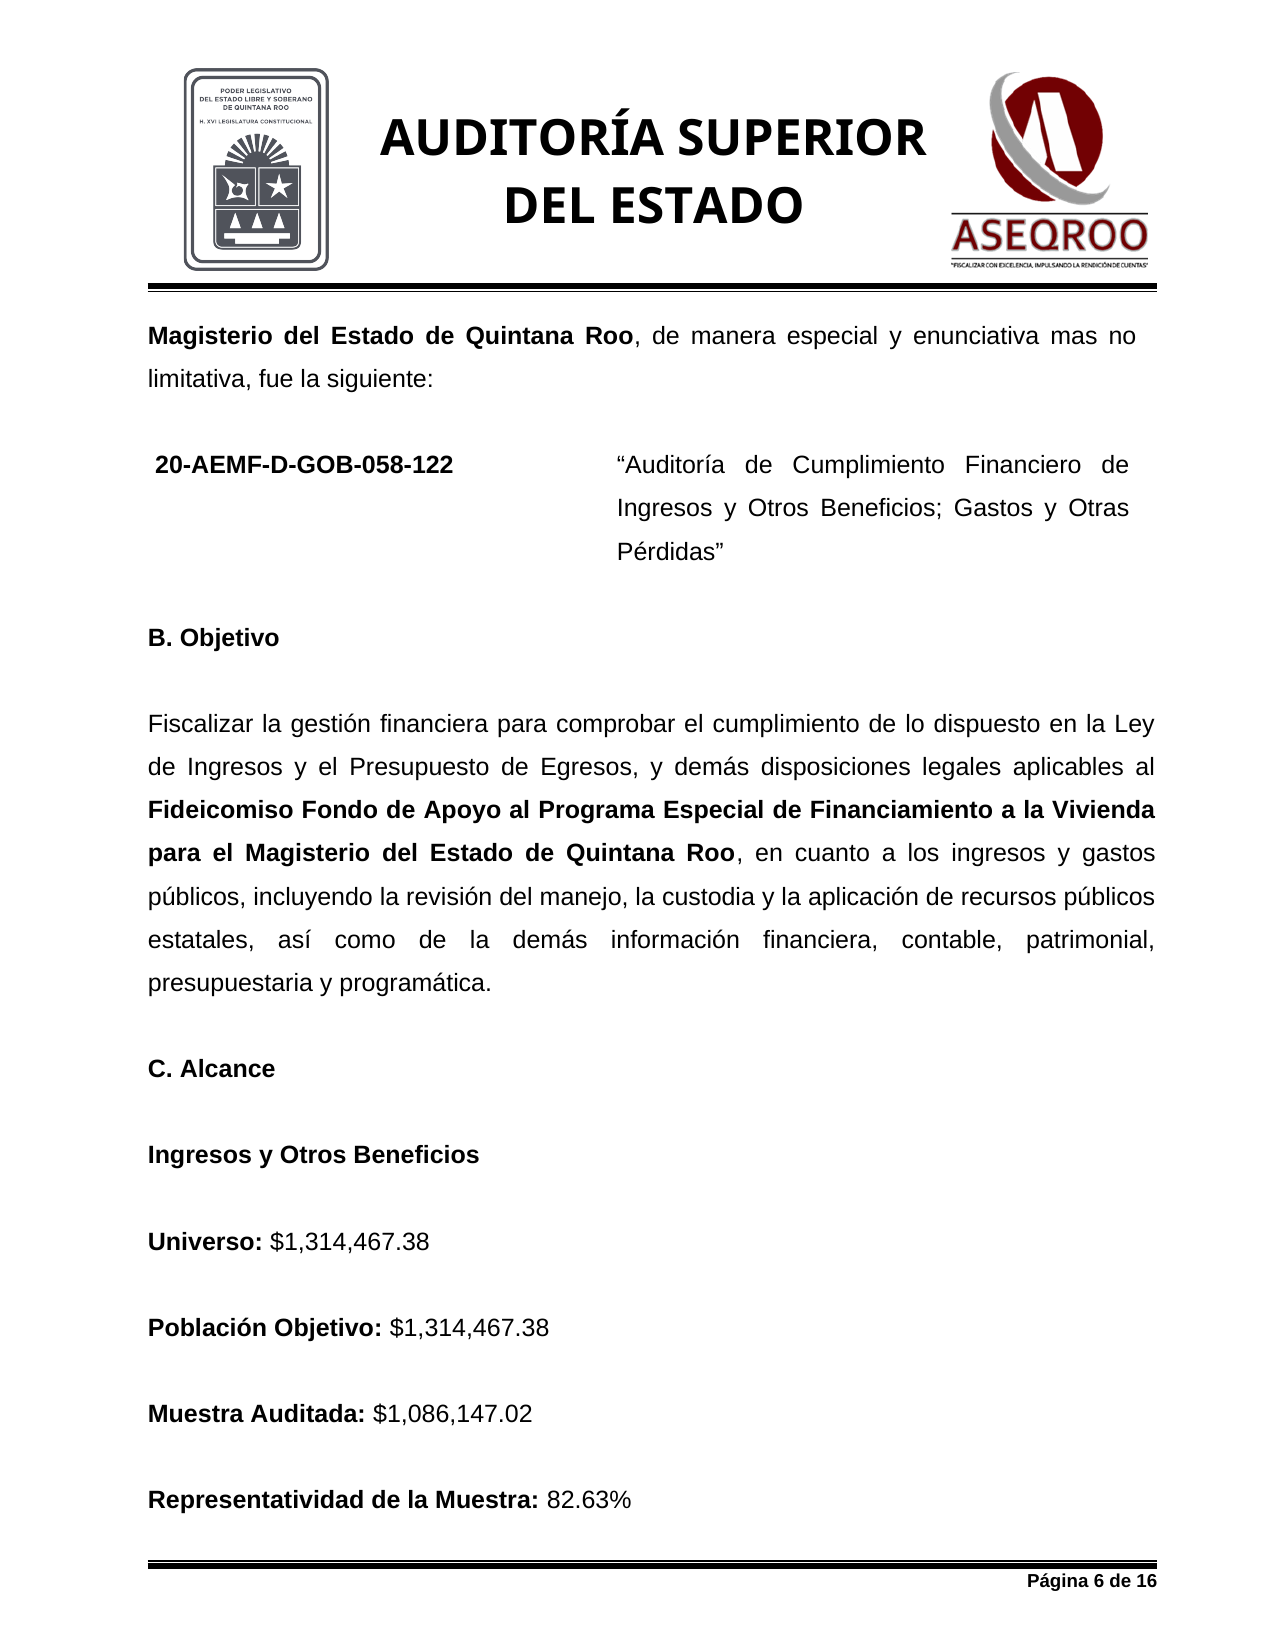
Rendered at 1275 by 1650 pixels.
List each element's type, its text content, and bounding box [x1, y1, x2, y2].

text Ingresos y Otros Beneficios [148, 1140, 1157, 1169]
table_header “Auditoría de Cumplimiento Financiero de Ingresos y Otros Beneficios; Gastos y Otras Pérdidas” [609, 450, 1157, 579]
table_header 20-AEMF-D-GOB-058-122 [148, 450, 609, 579]
text B. Objetivo [148, 623, 1157, 651]
text Fiscalizar la gestión financiera para comprobar el cumplimiento de lo dispuesto en la Ley de Ingresos y el Presupuesto de Egresos, y demás disposiciones legales aplicables al Fideicomiso Fondo de Apoyo al Programa Especial de Financiamiento a la Vivienda para el Magisterio del Estado de Quintana Roo, en cuanto a los ingresos y gastos públicos, incluyendo la revisión del manejo, la custodia y la aplicación de recursos públicos estatales, así como de la demás información financiera, contable, patrimonial, presupuestaria y programática. [148, 709, 1157, 996]
text Muestra Auditada: $1,086,147.02 [148, 1399, 1157, 1428]
text Población Objetivo: $1,314,467.38 [148, 1313, 1157, 1341]
picture [183, 68, 329, 271]
text Universo: $1,314,467.38 [148, 1226, 1157, 1255]
text C. Alcance [148, 1054, 1157, 1083]
picture [951, 72, 1148, 268]
text Representatividad de la Muestra: 82.63% [148, 1485, 1157, 1514]
